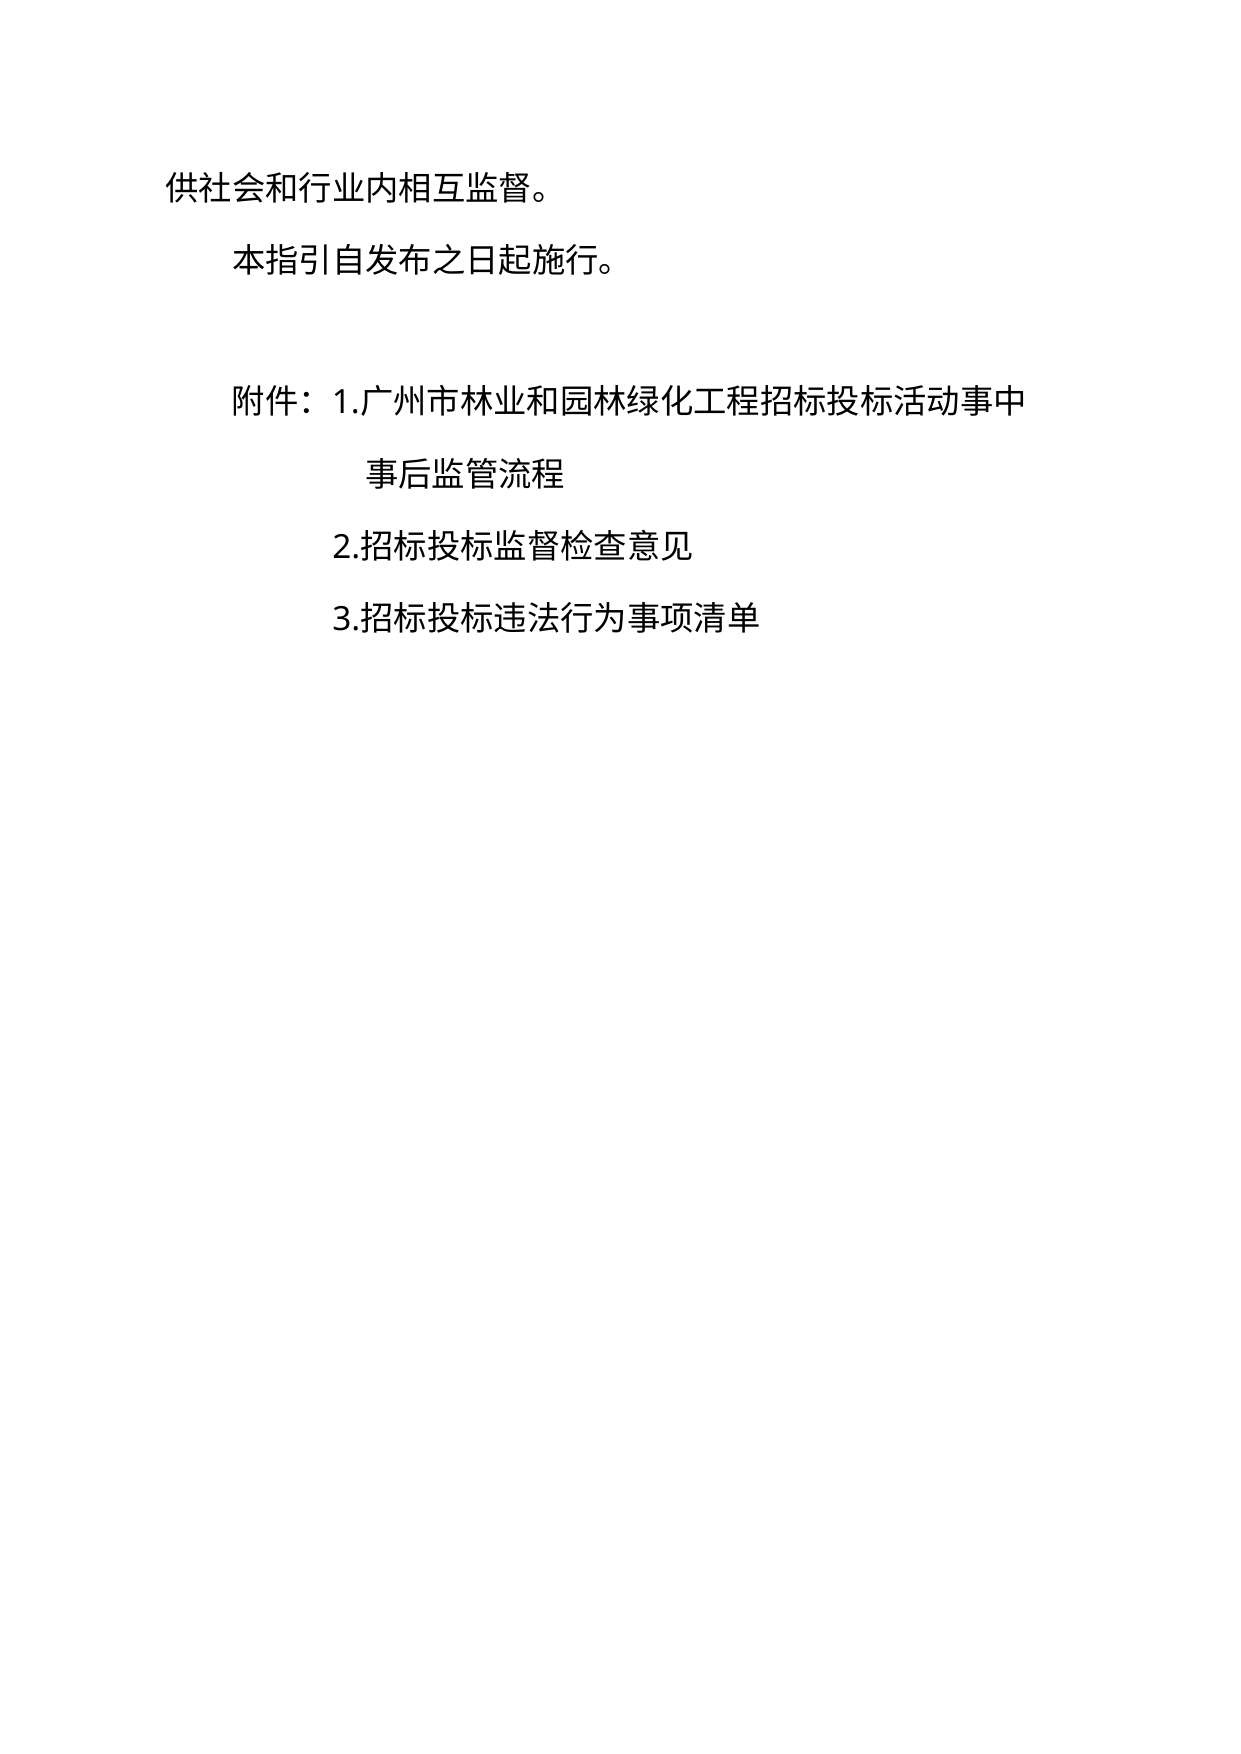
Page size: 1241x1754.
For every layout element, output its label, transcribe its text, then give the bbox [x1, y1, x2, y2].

text 3.招标投标违法行为事项清单 [165, 592, 1075, 641]
text 本指引自发布之日起施行。 [165, 234, 1075, 282]
text 2.招标投标监督检查意见 [165, 519, 1075, 568]
text 事后监管流程 [365, 447, 1075, 496]
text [165, 162, 1075, 210]
text 附件：1.广州市林业和园林绿化工程招标投标活动事中 [232, 375, 1075, 423]
